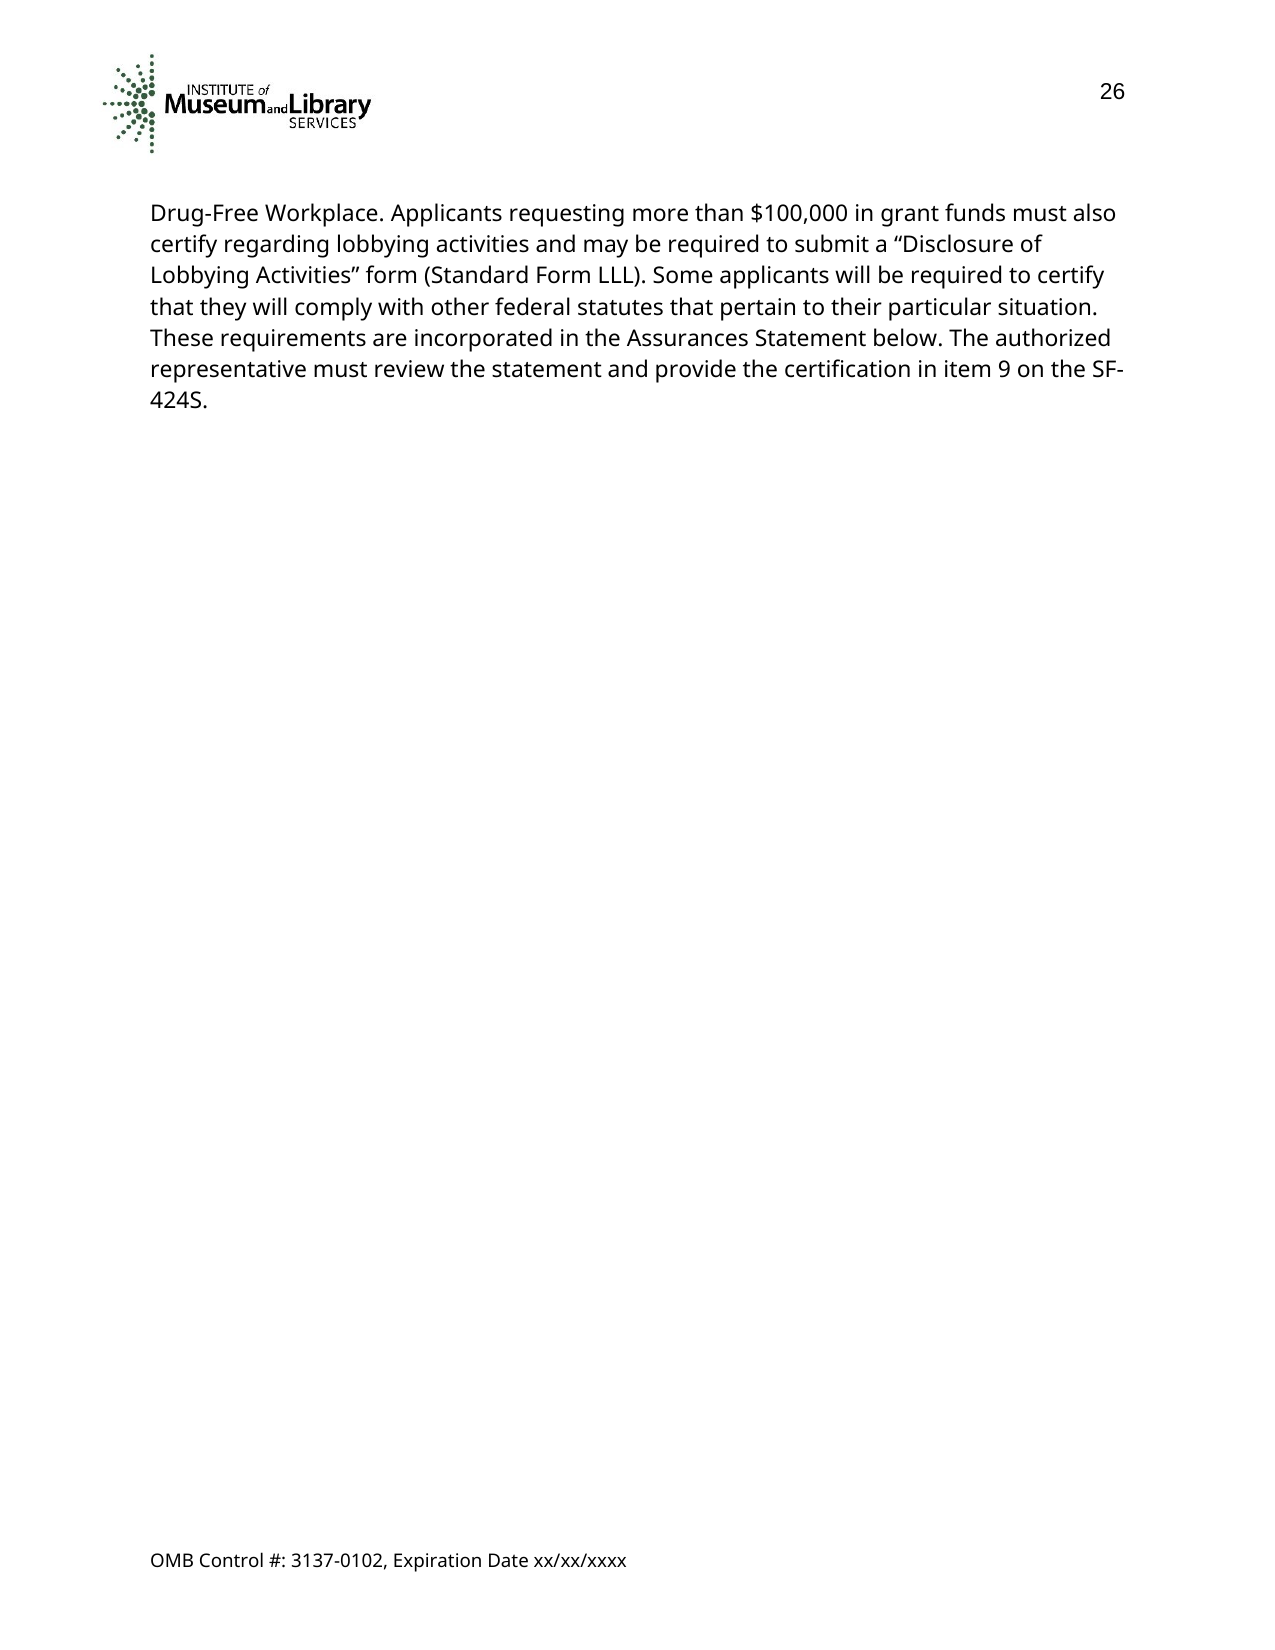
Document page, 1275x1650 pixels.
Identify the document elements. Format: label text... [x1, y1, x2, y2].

picture [99, 40, 380, 167]
